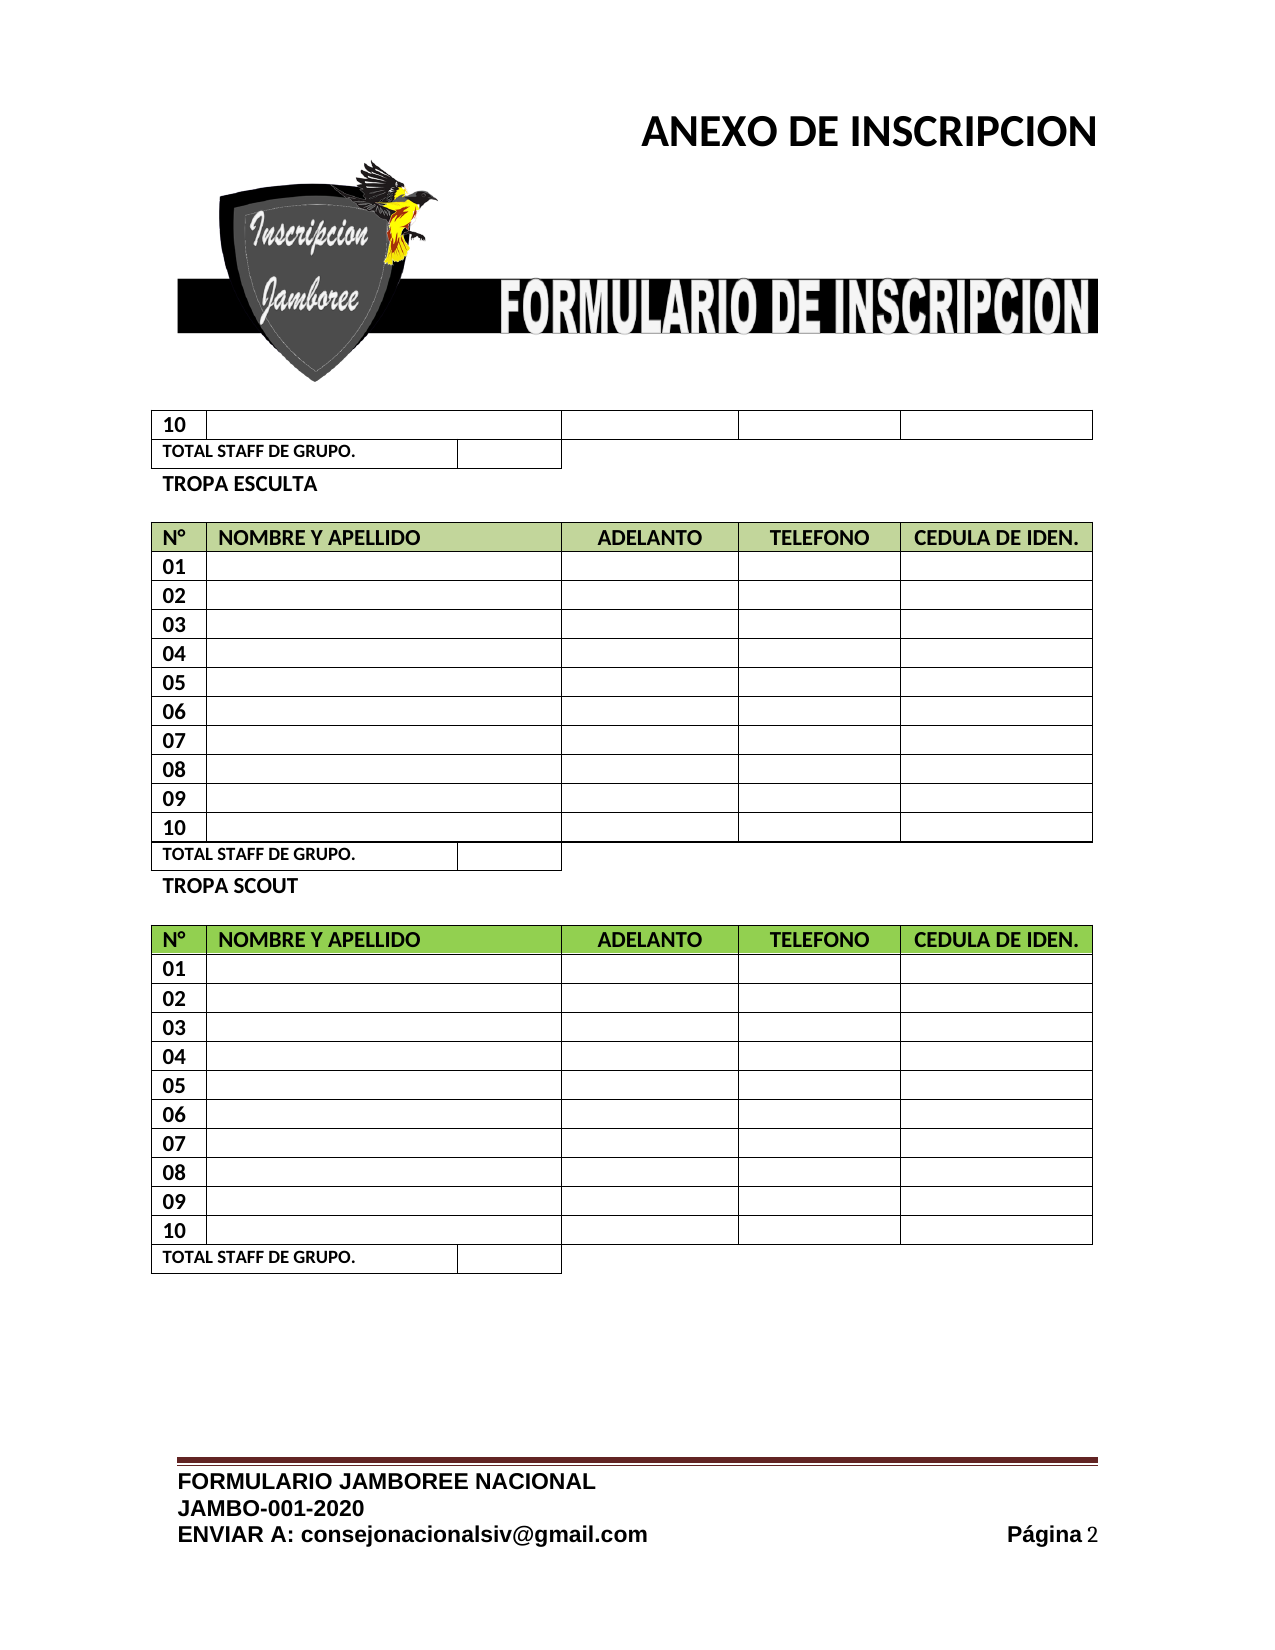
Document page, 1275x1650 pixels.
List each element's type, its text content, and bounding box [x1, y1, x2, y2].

table_cell [562, 984, 738, 1012]
table_cell 03 [152, 610, 206, 638]
table_cell TOTAL STAFF DE GRUPO. [152, 1245, 457, 1273]
table_cell 09 [152, 1187, 206, 1215]
table_cell [562, 1013, 738, 1041]
table_cell [207, 1071, 561, 1099]
table_cell 01 [152, 552, 206, 580]
table_cell 03 [152, 1013, 206, 1041]
table_cell [562, 668, 738, 696]
table_cell [901, 784, 1092, 812]
picture [177, 157, 1098, 382]
table_cell [207, 697, 561, 725]
table_cell [901, 813, 1092, 841]
table_cell [562, 726, 738, 754]
table_cell [458, 1245, 561, 1273]
table_cell 06 [152, 1100, 206, 1128]
table_cell [207, 411, 561, 438]
table_cell [207, 1158, 561, 1186]
table_cell [901, 639, 1092, 667]
table_cell [739, 755, 900, 783]
table_cell [562, 1071, 738, 1099]
table_cell [739, 581, 900, 609]
table_cell [562, 1216, 738, 1244]
table_cell [207, 755, 561, 783]
table_cell [739, 639, 900, 667]
table_cell [901, 1042, 1092, 1070]
table_cell [207, 813, 561, 841]
table_cell [739, 813, 900, 841]
table_header NOMBRE Y APELLIDO [207, 523, 561, 551]
table_cell [739, 1013, 900, 1041]
table_cell [458, 440, 561, 468]
table_cell 07 [152, 1129, 206, 1157]
table_cell [901, 726, 1092, 754]
table_cell [901, 1187, 1092, 1215]
table_cell 04 [152, 1042, 206, 1070]
table_cell [739, 668, 900, 696]
text TROPA SCOUT [162, 871, 1098, 899]
table_cell [739, 984, 900, 1012]
table_cell [207, 726, 561, 754]
text TROPA ESCULTA [162, 469, 1098, 497]
table_cell 02 [152, 581, 206, 609]
table_cell [739, 1158, 900, 1186]
table_cell [207, 1100, 561, 1128]
table_cell [739, 552, 900, 580]
table_cell [562, 1158, 738, 1186]
table_cell [739, 1042, 900, 1070]
table_cell TOTAL STAFF DE GRUPO. [152, 843, 457, 870]
table_cell TOTAL STAFF DE GRUPO. [152, 440, 457, 468]
table_cell 02 [152, 984, 206, 1012]
table_cell [207, 784, 561, 812]
table_cell 09 [152, 784, 206, 812]
table_header ADELANTO [562, 523, 738, 551]
table_cell [562, 639, 738, 667]
table_cell [207, 1042, 561, 1070]
table_header ADELANTO [562, 926, 738, 953]
table_cell [739, 1071, 900, 1099]
table_cell [901, 581, 1092, 609]
table_cell 10 [152, 813, 206, 841]
table_cell [901, 1129, 1092, 1157]
table_header TELEFONO [739, 926, 900, 953]
table_cell [207, 668, 561, 696]
table_cell [739, 1100, 900, 1128]
table_cell 07 [152, 726, 206, 754]
table_cell [562, 1129, 738, 1157]
table_cell [739, 697, 900, 725]
table_cell 01 [152, 955, 206, 983]
table_cell [739, 955, 900, 983]
table_cell [562, 955, 738, 983]
table_cell [901, 552, 1092, 580]
table_cell [562, 813, 738, 841]
table_cell [901, 1013, 1092, 1041]
table_cell [901, 610, 1092, 638]
table_cell 04 [152, 639, 206, 667]
table_cell [207, 984, 561, 1012]
table_cell [739, 726, 900, 754]
table_cell 10 [152, 411, 206, 438]
table_cell [207, 610, 561, 638]
table_cell [562, 581, 738, 609]
table_cell [207, 639, 561, 667]
table_cell [207, 955, 561, 983]
table_cell [901, 755, 1092, 783]
table_cell [562, 784, 738, 812]
table_cell [562, 1100, 738, 1128]
table_cell [562, 1187, 738, 1215]
table_cell [458, 843, 561, 870]
table_cell [562, 1042, 738, 1070]
table_header N° [152, 523, 206, 551]
table_cell 06 [152, 697, 206, 725]
table_cell [562, 697, 738, 725]
table_header CEDULA DE IDEN. [901, 523, 1092, 551]
table_cell [739, 610, 900, 638]
table_cell [207, 552, 561, 580]
table_cell 08 [152, 1158, 206, 1186]
table_cell [901, 1216, 1092, 1244]
table_cell 08 [152, 755, 206, 783]
table_header N° [152, 926, 206, 953]
table_cell [739, 1129, 900, 1157]
table_cell [562, 411, 738, 438]
table_header CEDULA DE IDEN. [901, 926, 1092, 953]
table_cell [739, 411, 900, 438]
table_cell [562, 552, 738, 580]
table_cell [901, 1071, 1092, 1099]
table_cell 05 [152, 1071, 206, 1099]
table_cell [207, 1013, 561, 1041]
table_cell [739, 1187, 900, 1215]
table_cell [901, 668, 1092, 696]
table_cell [739, 784, 900, 812]
table_cell 05 [152, 668, 206, 696]
table_cell [901, 955, 1092, 983]
table_cell 10 [152, 1216, 206, 1244]
table_cell [901, 1100, 1092, 1128]
table_cell [207, 1129, 561, 1157]
table_header NOMBRE Y APELLIDO [207, 926, 561, 953]
table_cell [901, 984, 1092, 1012]
table_cell [207, 1187, 561, 1215]
table_cell [739, 1216, 900, 1244]
table_cell [207, 581, 561, 609]
table_cell [901, 411, 1092, 438]
table_cell [562, 610, 738, 638]
table_cell [901, 1158, 1092, 1186]
table_cell [562, 755, 738, 783]
table_cell [207, 1216, 561, 1244]
table_header TELEFONO [739, 523, 900, 551]
table_cell [901, 697, 1092, 725]
